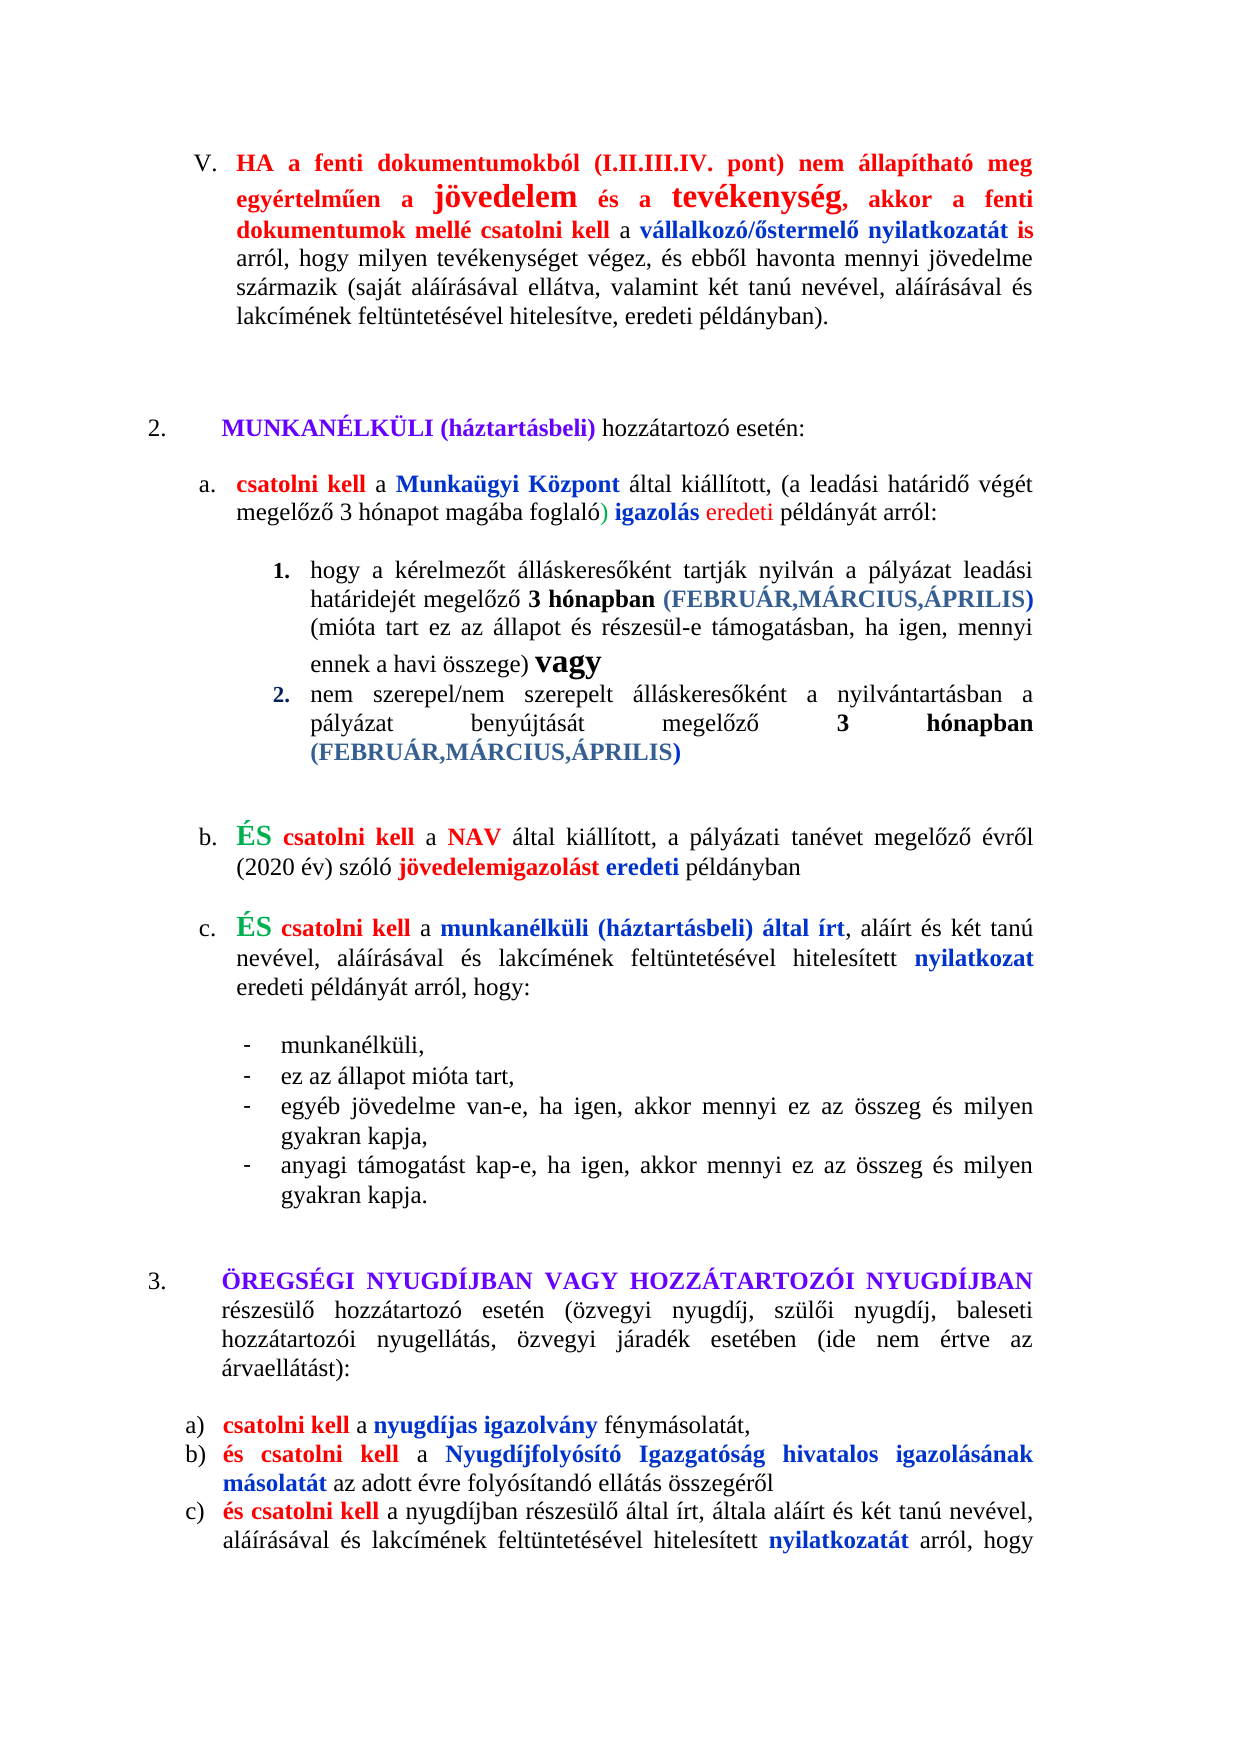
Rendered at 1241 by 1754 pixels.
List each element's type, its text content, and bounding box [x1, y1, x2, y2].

list MUNKANÉLKÜLI (háztartásbeli) hozzátartozó esetén: [148, 413, 1034, 442]
list öregségi nyugdíjban vagy hozzátartozói nyugdíjban részesülő hozzátartozó esetén (özvegyi nyugdíj, szülői nyugdíj, baleseti hozzátartozói nyugellátás, özvegyi járadék esetében (ide nem értve az árvaellátást): [148, 1266, 1034, 1381]
list ez az állapot mióta tart, [243, 1060, 1034, 1090]
list nem szerepel/nem szerepelt álláskeresőként a nyilvántartásban a pályázat benyújtását megelőző 3 hónapban (FEBRUÁR,MÁRCIUS,ÁPRILIS) [273, 679, 1034, 766]
list munkanélküli, [243, 1029, 1034, 1060]
list egyéb jövedelme van-e, ha igen, akkor mennyi ez az összeg és milyen gyakran kapja, [243, 1090, 1034, 1149]
list hogy a kérelmezőt álláskeresőként tartják nyilván a pályázat leadási határidejét megelőző 3 hónapban (FEBRUÁR,MÁRCIUS,ÁPRILIS) (mióta tart ez az állapot és részesül-e támogatásban, ha igen, mennyi ennek a havi összege) vagy [273, 555, 1034, 679]
list ÉS csatolni kell a munkanélküli (háztartásbeli) által írt, aláírt és két tanú nevével, aláírásával és lakcímének feltüntetésével hitelesített nyilatkozat eredeti példányát arról, hogy: [199, 909, 1034, 1001]
list anyagi támogatást kap-e, ha igen, akkor mennyi ez az összeg és milyen gyakran kapja. [243, 1149, 1034, 1209]
list csatolni kell a Munkaügyi Központ által kiállított, (a leadási határidő végét megelőző 3 hónapot magába foglaló) igazolás eredeti példányát arról: [199, 469, 1034, 526]
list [185, 1496, 1034, 1554]
list csatolni kell a nyugdíjas igazolvány fénymásolatát, [185, 1410, 1034, 1439]
list és csatolni kell a Nyugdíjfolyósító Igazgatóság hivatalos igazolásának másolatát az adott évre folyósítandó ellátás összegéről [185, 1439, 1034, 1496]
list HA a fenti dokumentumokból (I.II.III.IV. pont) nem állapítható meg egyértelműen a jövedelem és a tevékenység, akkor a fenti dokumentumok mellé csatolni kell a vállalkozó/őstermelő nyilatkozatát is arról, hogy milyen tevékenységet végez, és ebből havonta mennyi jövedelme származik (saját aláírásával ellátva, valamint két tanú nevével, aláírásával és lakcímének feltüntetésével hitelesítve, eredeti példányban). [217, 148, 1034, 330]
list ÉS csatolni kell a NAV által kiállított, a pályázati tanévet megelőző évről (2020 év) szóló jövedelemigazolást eredeti példányban [199, 818, 1034, 881]
